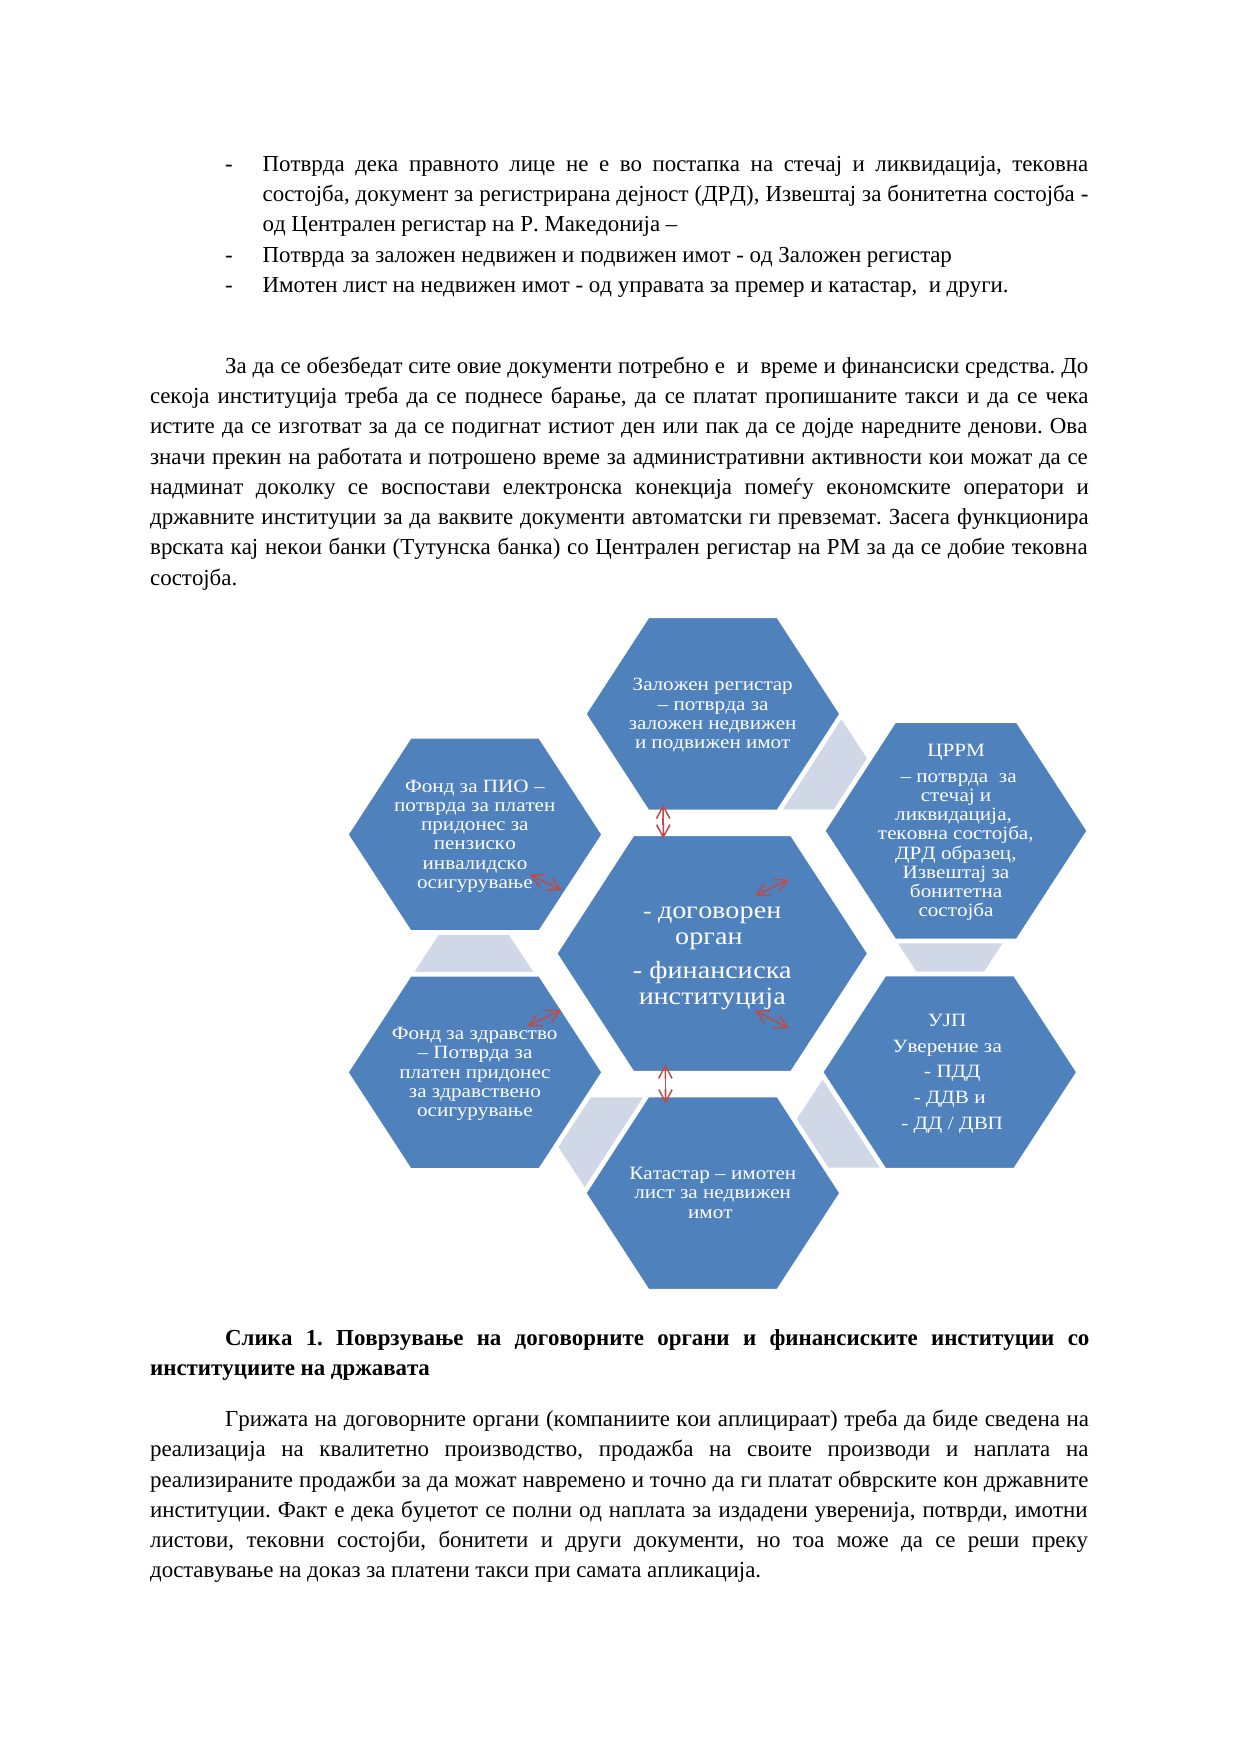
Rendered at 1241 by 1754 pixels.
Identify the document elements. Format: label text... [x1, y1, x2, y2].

text За да се обезбедат сите овие документи потребно е и време и финансиски средства. До секоја институција треба да се поднесе барање, да се платат пропишаните такси и да се чека истите да се изготват за да се подигнат истиот ден или пак да се дојде наредните денови. Ова значи прекин на работата и потрошено време за административни активности кои можат да се надминат доколку се воспостави електронска конекција помеѓу економските оператори и државните институции за да ваквите документи автоматски ги превземат. Засега функционира врската кај некои банки (Тутунска банка) со Централен регистар на РМ за да се добие тековна состојба. [150, 352, 1090, 590]
list Имотен лист на недвижен имот - од управата за премер и катастар, и други. [225, 271, 1090, 297]
text Слика 1. Поврзување на договорните органи и финансиските институции со институциите на државата [150, 1324, 1090, 1381]
list Потврда дека правното лице не е во постапка на стечај и ликвидација, тековна состојба, документ за регистрирана дејност (ДРД), Извештај за бонитетна состојба - од Централен регистар на Р. Македонија – [225, 150, 1090, 237]
text Грижата на договорните органи (компаниите кои аплицираат) треба да биде сведена на реализација на квалитетно производство, продажба на своите производи и наплата на реализираните продажби за да можат навремено и точно да ги платат обврските кон државните институции. Факт е дека буџетот се полни од наплата за издадени уверенија, потврди, имотни листови, тековни состојби, бонитети и други документи, но тоа може да се реши преку доставување на доказ за платени такси при самата апликација. [150, 1405, 1090, 1583]
list Потврда за заложен недвижен и подвижен имот - од Заложен регистар [225, 241, 1090, 267]
